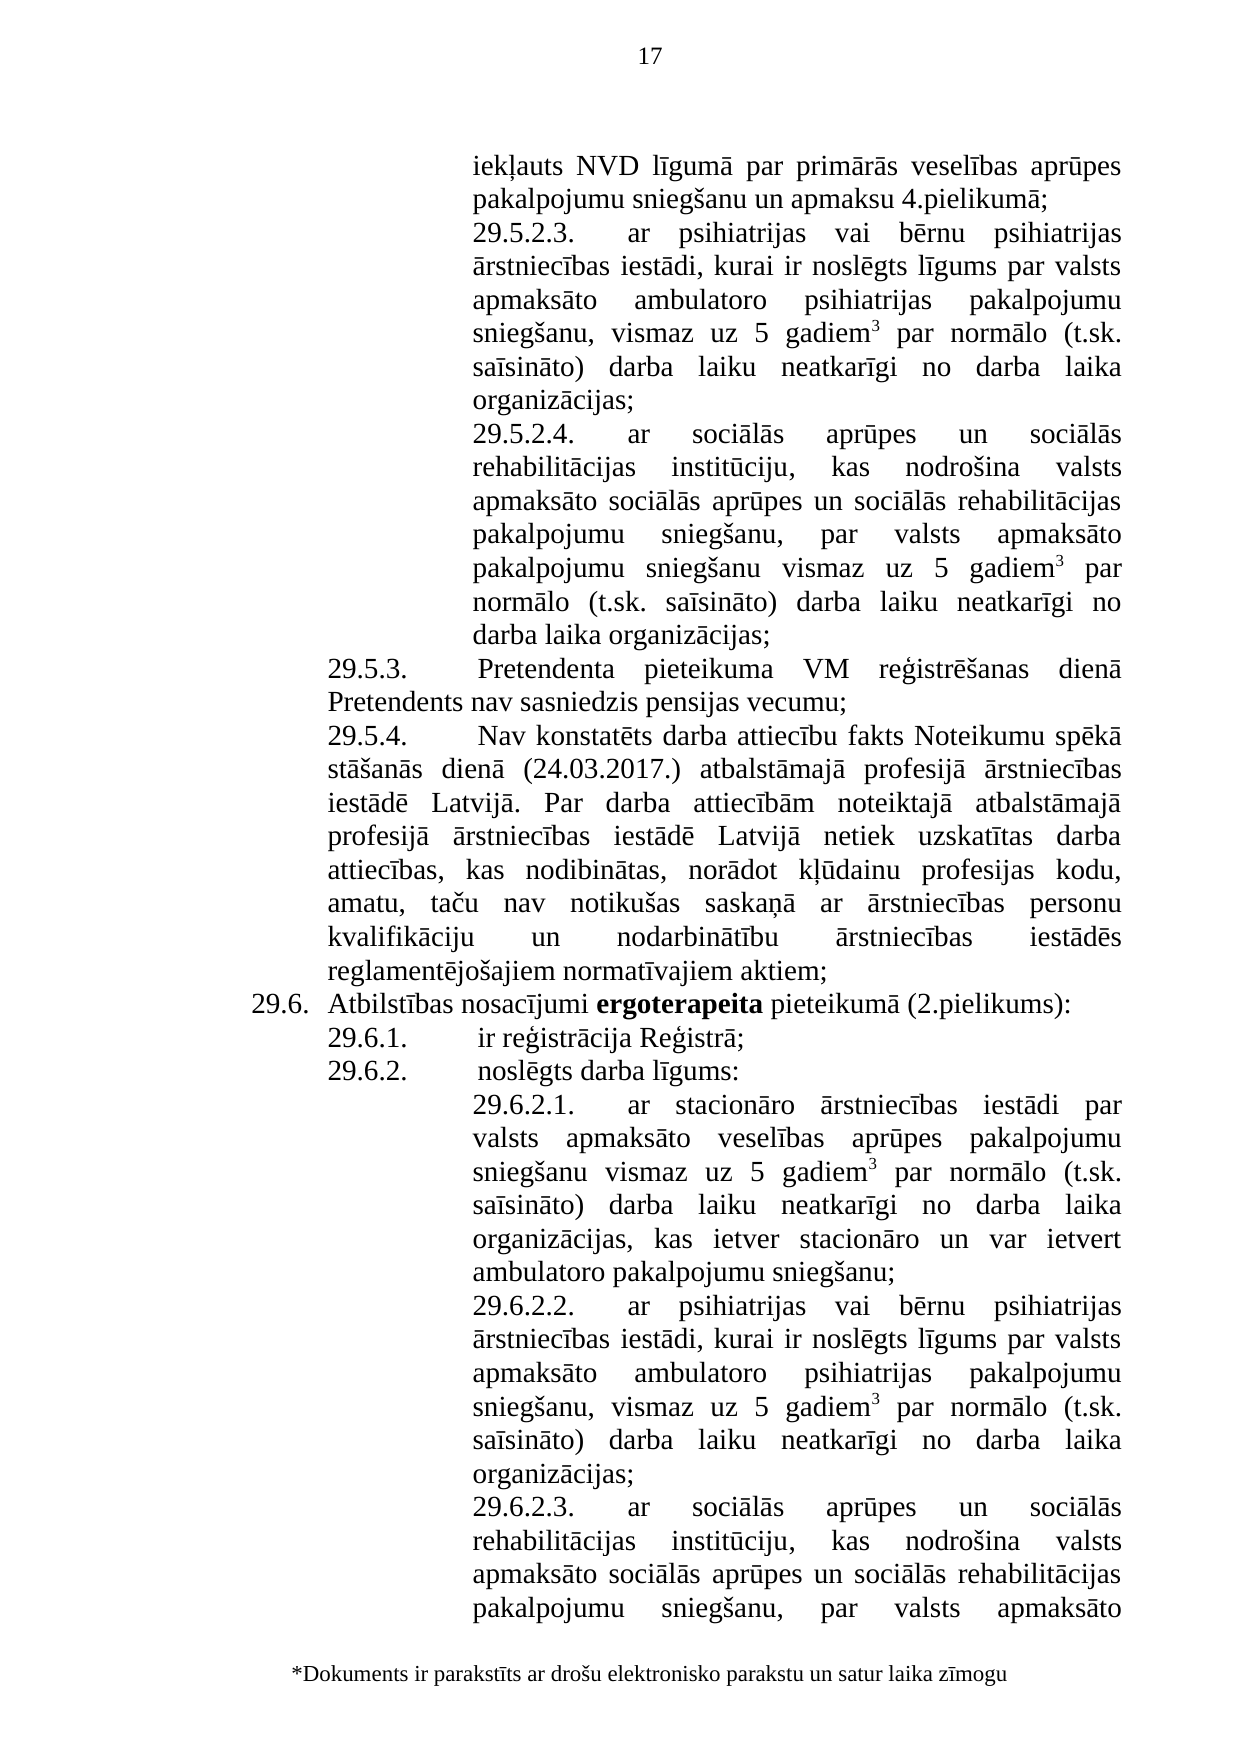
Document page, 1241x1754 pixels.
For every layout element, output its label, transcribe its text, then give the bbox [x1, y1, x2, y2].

list 29.6.2.2. ar psihiatrijas vai bērnu psihiatrijas ārstniecības iestādi, kurai ir noslēgts līgums par valsts apmaksāto ambulatoro psihiatrijas pakalpojumu sniegšanu, vismaz uz 5 gadiem3 par normālo (t.sk. saīsināto) darba laiku neatkarīgi no darba laika organizācijas; [472, 1288, 1122, 1489]
list 29.6.2.1. ar stacionāro ārstniecības iestādi par valsts apmaksāto veselības aprūpes pakalpojumu sniegšanu vismaz uz 5 gadiem3 par normālo (t.sk. saīsināto) darba laiku neatkarīgi no darba laika organizācijas, kas ietver stacionāro un var ietvert ambulatoro pakalpojumu sniegšanu; [472, 1087, 1122, 1288]
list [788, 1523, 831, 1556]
list 29.6. Atbilstības nosacījumi ergoterapeita pieteikumā (2.pielikums): [251, 986, 1122, 1020]
list 29.5.3. Pretendenta pieteikuma VM reģistrēšanas dienā Pretendents nav sasniedzis pensijas vecumu; [327, 651, 1122, 718]
list 29.6.1. ir reģistrācija Reģistrā; [327, 1020, 1122, 1053]
list 29.5.2.3. ar psihiatrijas vai bērnu psihiatrijas ārstniecības iestādi, kurai ir noslēgts līgums par valsts apmaksāto ambulatoro psihiatrijas pakalpojumu sniegšanu, vismaz uz 5 gadiem3 par normālo (t.sk. saīsināto) darba laiku neatkarīgi no darba laika organizācijas; [472, 215, 1122, 416]
list 29.5.2.4. ar sociālās aprūpes un sociālās rehabilitācijas institūciju, kas nodrošina valsts apmaksāto sociālās aprūpes un sociālās rehabilitācijas pakalpojumu sniegšanu, par valsts apmaksāto pakalpojumu sniegšanu vismaz uz 5 gadiem3 par normālo (t.sk. saīsināto) darba laiku neatkarīgi no darba laika organizācijas; [472, 416, 1122, 651]
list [472, 148, 1122, 215]
list 29.6.2. noslēgts darba līgums: [327, 1053, 1122, 1087]
list 29.5.4. Nav konstatēts darba attiecību fakts Noteikumu spēkā stāšanās dienā (24.03.2017.) atbalstāmajā profesijā ārstniecības iestādē Latvijā. Par darba attiecībām noteiktajā atbalstāmajā profesijā ārstniecības iestādē Latvijā netiek uzskatītas darba attiecības, kas nodibinātas, norādot kļūdainu profesijas kodu, amatu, taču nav notikušas saskaņā ar ārstniecības personu kvalifikāciju un nodarbinātību ārstniecības iestādēs reglamentējošajiem normatīvajiem aktiem; [327, 718, 1122, 986]
